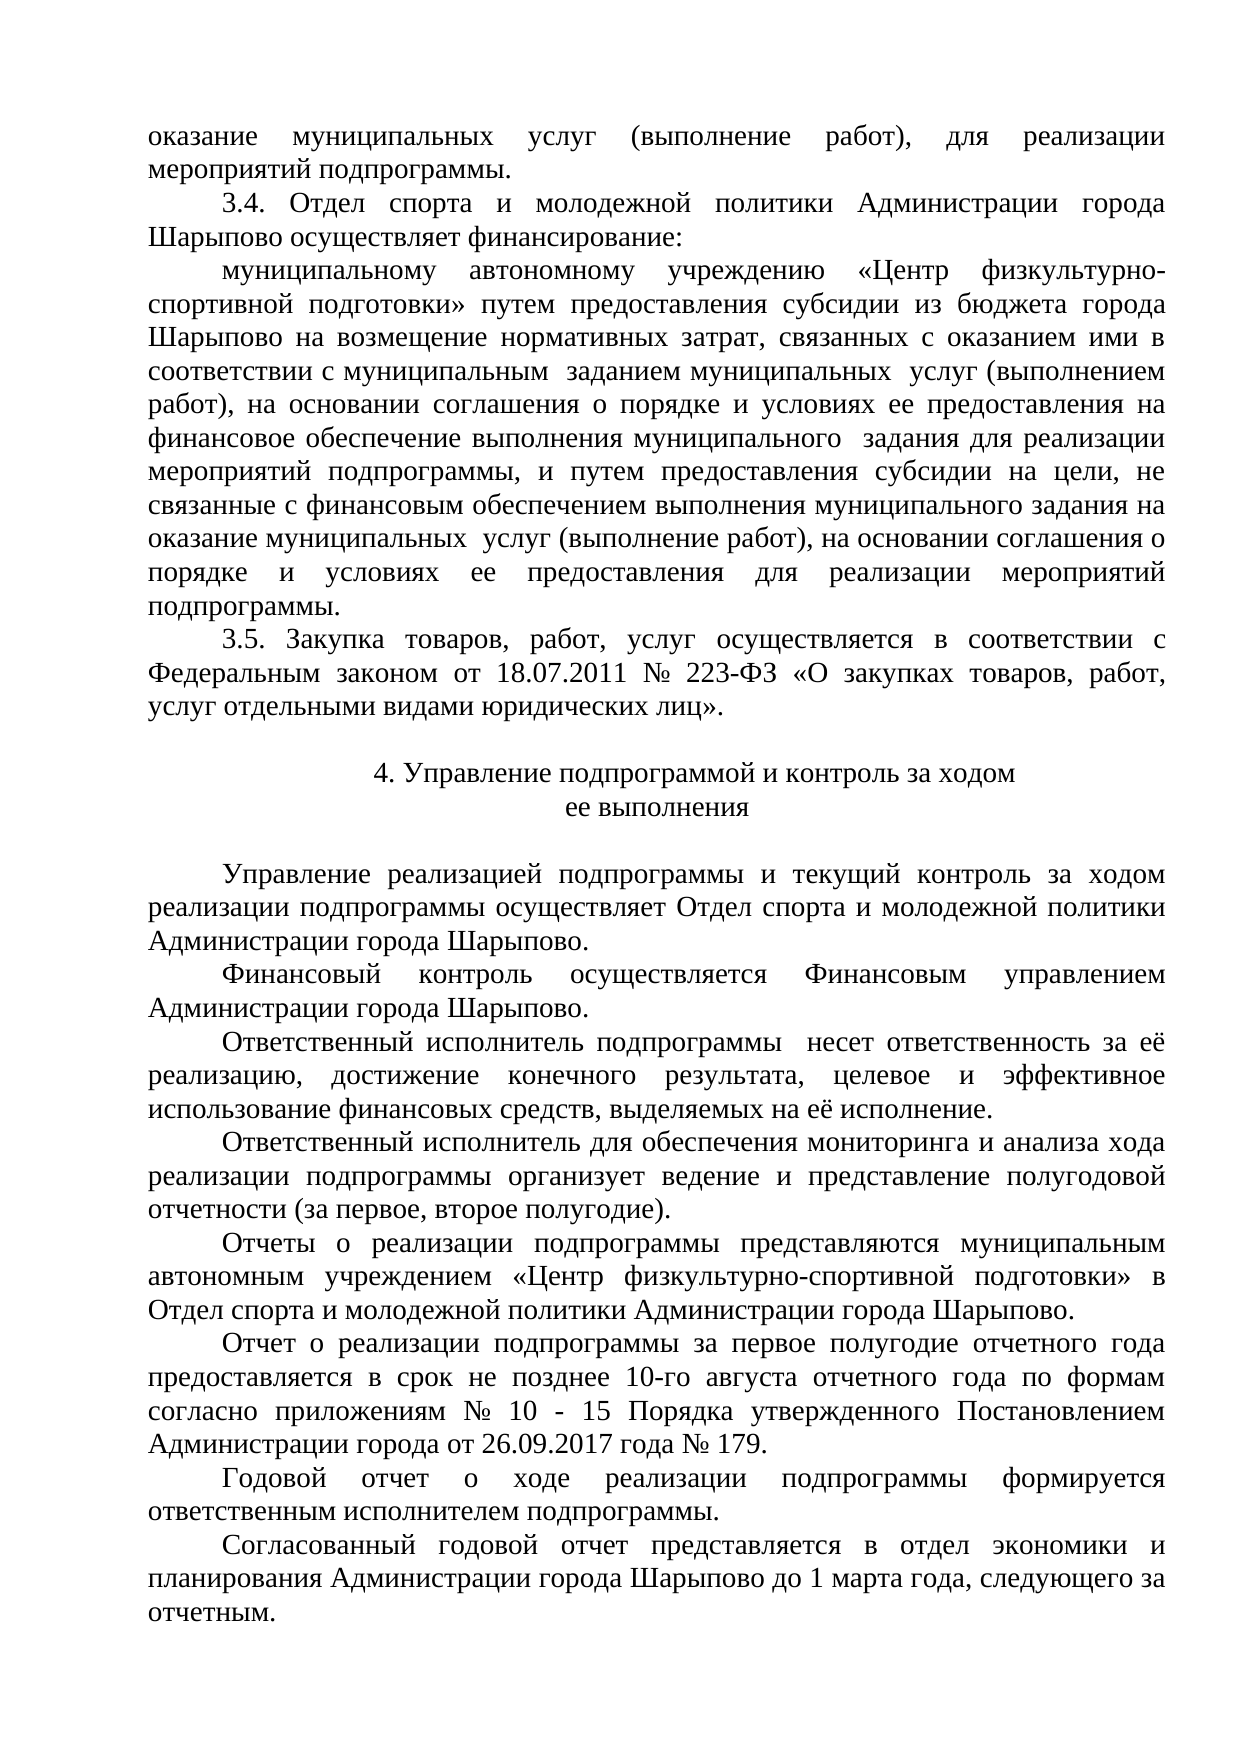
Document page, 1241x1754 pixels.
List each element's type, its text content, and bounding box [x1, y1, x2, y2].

text муниципальному автономному учреждению «Центр физкультурно-спортивной подготовки» путем предоставления субсидии из бюджета города Шарыпово на возмещение нормативных затрат, связанных с оказанием ими в соответствии с муниципальным заданием муниципальных услуг (выполнением работ), на основании соглашения о порядке и условиях ее предоставления на финансовое обеспечение выполнения муниципального задания для реализации мероприятий подпрограммы, и путем предоставления субсидии на цели, не связанные с финансовым обеспечением выполнения муниципального задания на оказание муниципальных услуг (выполнение работ), на основании соглашения о порядке и условиях ее предоставления для реализации мероприятий подпрограммы. [148, 252, 1166, 621]
text 3.5. Закупка товаров, работ, услуг осуществляется в соответствии с Федеральным законом от 18.07.2011 № 223-ФЗ «О закупках товаров, работ, услуг отдельными видами юридических лиц». [148, 621, 1166, 722]
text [148, 118, 1166, 185]
text Ответственный исполнитель для обеспечения мониторинга и анализа хода реализации подпрограммы организует ведение и представление полугодовой отчетности (за первое, второе полугодие). [148, 1124, 1166, 1225]
text Отчет о реализации подпрограммы за первое полугодие отчетного года предоставляется в срок не позднее 10-го августа отчетного года по формам согласно приложениям № 10 - 15 Порядка утвержденного Постановлением Администрации города от 26.09.2017 года № 179. [148, 1326, 1166, 1460]
text Финансовый контроль осуществляется Финансовым управлением Администрации города Шарыпово. [148, 957, 1166, 1024]
text Ответственный исполнитель подпрограммы несет ответственность за её реализацию, достижение конечного результата, целевое и эффективное использование финансовых средств, выделяемых на её исполнение. [148, 1024, 1166, 1124]
text Управление реализацией подпрограммы и текущий контроль за ходом реализации подпрограммы осуществляет Отдел спорта и молодежной политики Администрации города Шарыпово. [148, 856, 1166, 957]
text 4. Управление подпрограммой и контроль за ходом [148, 755, 1166, 789]
text ее выполнения [148, 789, 1166, 822]
text Годовой отчет о ходе реализации подпрограммы формируется ответственным исполнителем подпрограммы. [148, 1460, 1166, 1527]
text Отчеты о реализации подпрограммы представляются муниципальным автономным учреждением «Центр физкультурно-спортивной подготовки» в Отдел спорта и молодежной политики Администрации города Шарыпово. [148, 1225, 1166, 1326]
text Согласованный годовой отчет представляется в отдел экономики и планирования Администрации города Шарыпово до 1 марта года, следующего за отчетным. [148, 1527, 1166, 1627]
text 3.4. Отдел спорта и молодежной политики Администрации города Шарыпово осуществляет финансирование: [148, 185, 1166, 252]
